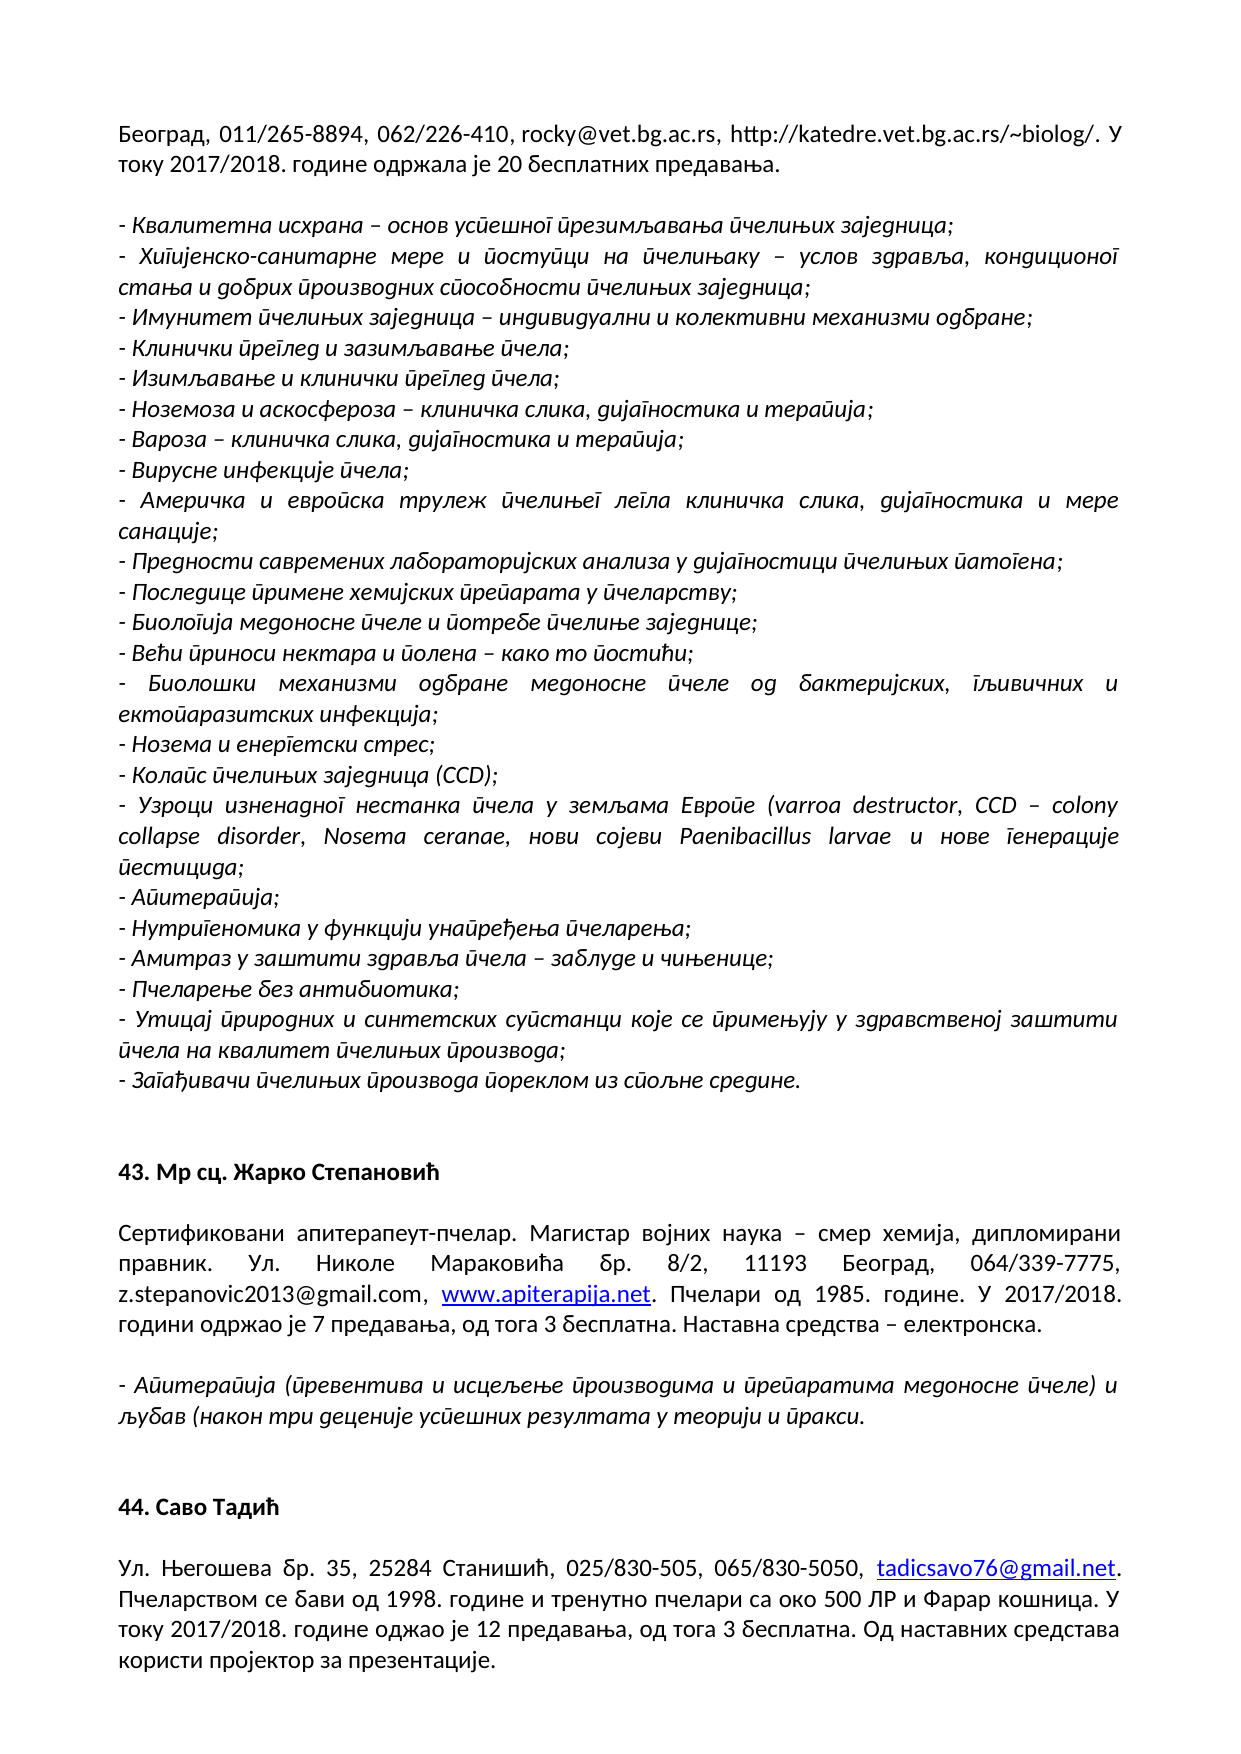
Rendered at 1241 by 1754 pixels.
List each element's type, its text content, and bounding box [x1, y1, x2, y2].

text - Изимљавање и клинички преглед пчела; [118, 362, 1122, 393]
text - Већи приноси нектара и полена – како то постићи; [118, 637, 1122, 667]
text - Вирусне инфекције пчела; [118, 454, 1122, 484]
text - Колапс пчелињих заједница (CCD); [118, 759, 1122, 789]
text - Нозема и енергетски стрес; [118, 728, 1122, 759]
text - Загађивачи пчелињих производа пореклом из спољне средине. [118, 1064, 1122, 1095]
text - Ноземоза и аскосфероза – клиничка слика, дијагностика и терапија; [118, 393, 1122, 423]
text - Апитерапија (превентива и исцељење производима и препаратима медоносне пчеле) и љубав (након три деценије успешних резултата у теорији и пракси. [118, 1369, 1122, 1431]
text - Клинички преглед и зазимљавање пчела; [118, 332, 1122, 362]
text - Апитерапија; [118, 881, 1122, 912]
text - Имунитет пчелињих заједница – индивидуални и колективни механизми одбране; [118, 301, 1122, 332]
text Сертификовани апитерапеут-пчелар. Магистар војних наука – смер хемија, дипломирани правник. Ул. Николе Мараковића бр. 8/2, 11193 Београд, 064/339-7775, z.stepanovic2013@gmail.com, www.apiterapija.net. Пчелари од 1985. године. У 2017/2018. години одржао је 7 предавања, од тога 3 бесплатна. Наставна средства – електронска. [118, 1217, 1122, 1339]
text Ул. Његошева бр. 35, 25284 Станишић, 025/830-505, 065/830-5050, tadicsavo76@gmail.net. Пчеларством се бави од 1998. године и тренутно пчелари са око 500 ЛР и Фарар кошница. У току 2017/2018. године оджао је 12 предавања, од тога 3 бесплатна. Од наставних средстава користи пројектор за презентације. [118, 1553, 1122, 1675]
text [118, 118, 1122, 179]
text - Нутригеномика у функцији унапређења пчеларења; [118, 912, 1122, 942]
text - Биолошки механизми одбране медоносне пчеле од бактеријских, гљивичних и ектопаразитских инфекција; [118, 667, 1122, 728]
text - Хигијенско-санитарне мере и поступци на пчелињаку – услов здравља, кондиционог стања и добрих производних способности пчелињих заједница; [118, 240, 1122, 301]
text - Биологија медоносне пчеле и потребе пчелиње заједнице; [118, 606, 1122, 637]
text - Узроци изненадног нестанка пчела у земљама Европе (varroa destructor, CCD – colony collapse disorder, Nosema ceranae, нови сојеви Paenibacillus larvae и нове генерације пестицида; [118, 789, 1122, 881]
text - Вароза – клиничка слика, дијагностика и терапија; [118, 423, 1122, 454]
text - Последице примене хемијских препарата у пчеларству; [118, 576, 1122, 606]
text - Америчка и европска трулеж пчелињег легла клиничка слика, дијагностика и мере санације; [118, 484, 1122, 545]
text - Пчеларење без антибиотика; [118, 973, 1122, 1003]
text 43. Mр сц. Жарко Степановић [118, 1156, 1122, 1186]
text - Предности савремених лабораторијских анализа у дијагностици пчелињих патогена; [118, 545, 1122, 576]
text - Амитраз у заштити здравља пчела – заблуде и чињенице; [118, 942, 1122, 973]
text - Утицај природних и синтетских супстанци које се примењују у здравственој заштити пчела на квалитет пчелињих производа; [118, 1003, 1122, 1064]
text - Квалитетна исхрана – основ успешног презимљавања пчелињих заједница; [118, 210, 1122, 240]
text 44. Саво Тадић [118, 1492, 1122, 1522]
